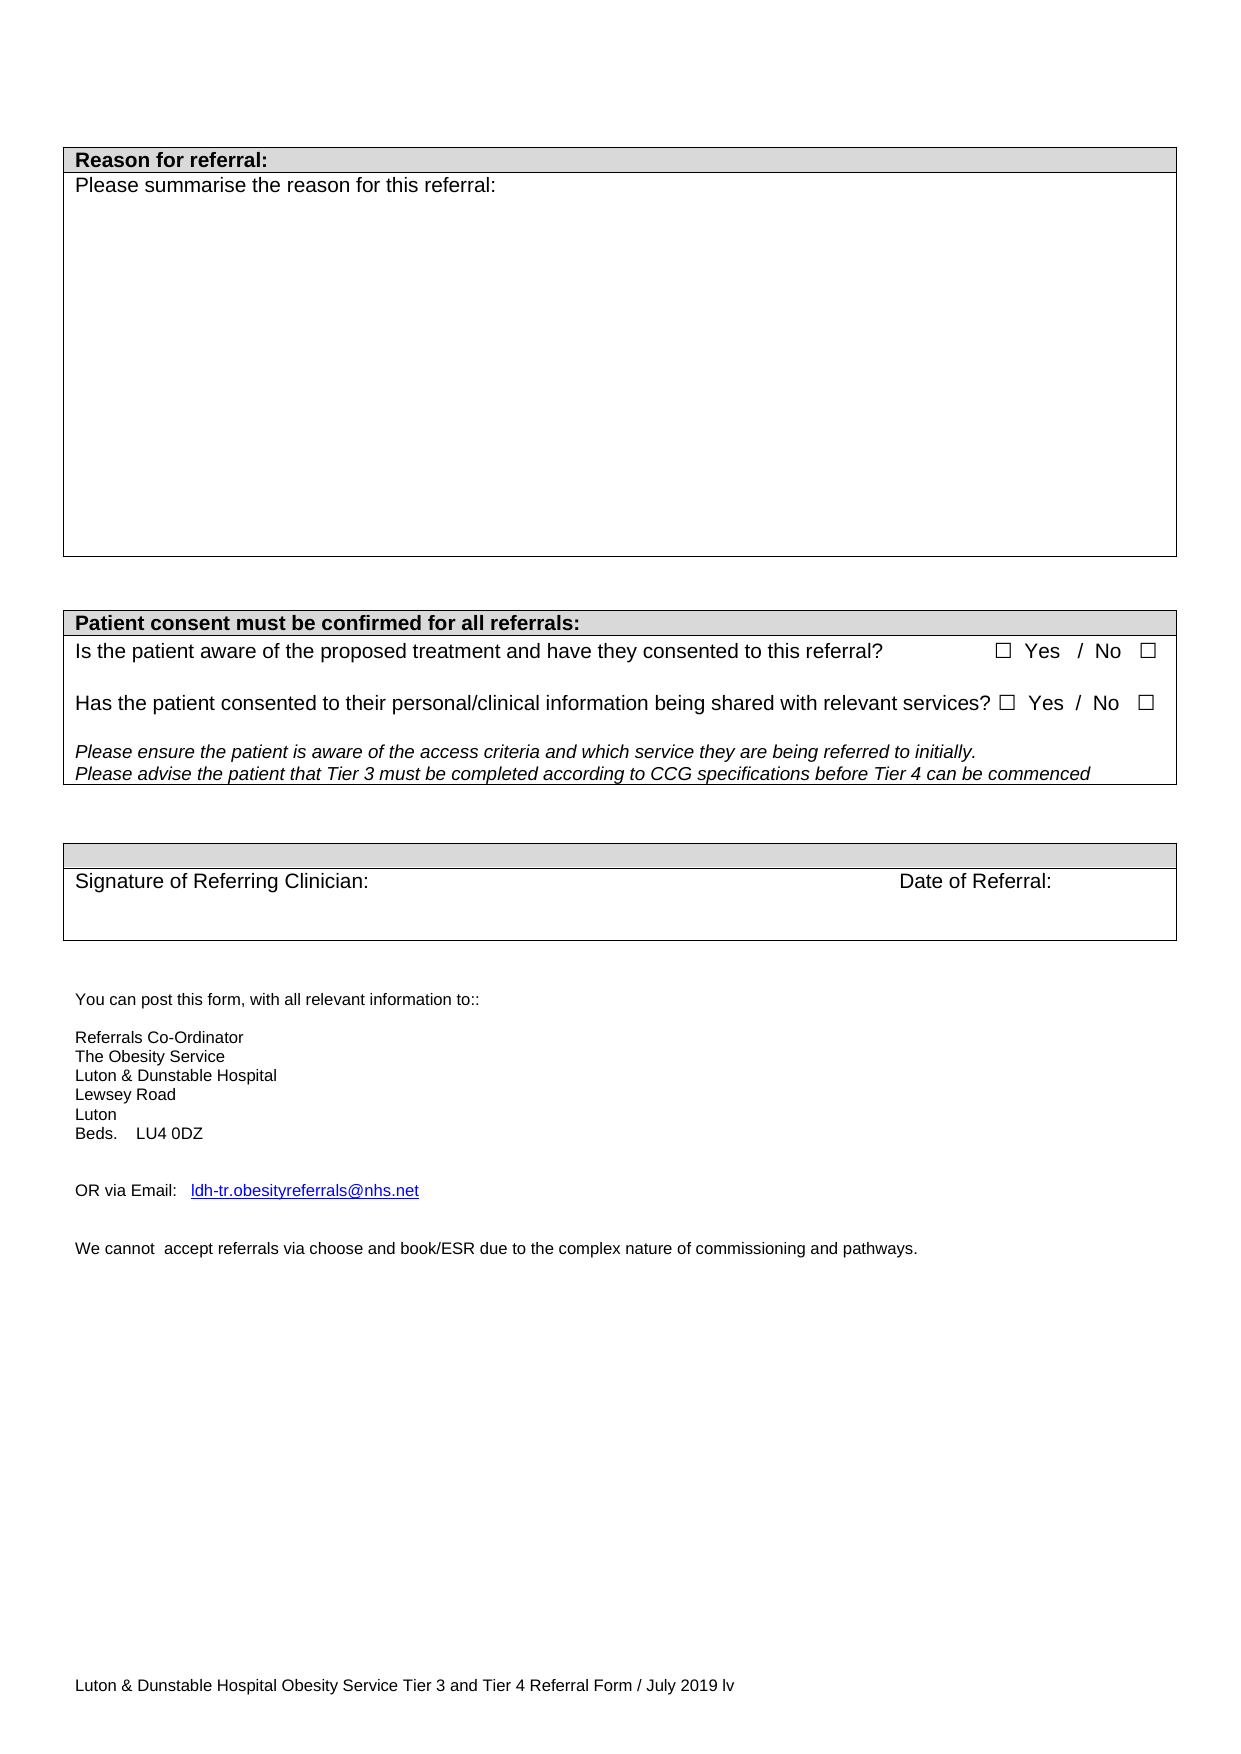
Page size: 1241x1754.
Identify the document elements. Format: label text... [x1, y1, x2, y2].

table_header Reason for referral: [64, 148, 1176, 172]
table_header Patient consent must be confirmed for all referrals: [64, 611, 1176, 635]
text OR via Email: ldh-tr.obesityreferrals@nhs.net [75, 1181, 1165, 1200]
table_cell Is the patient aware of the proposed treatment and have they consented to this referral? ☐ Yes / No ☐ Has the patient consented to their personal/clinical information being shared with relevant services? ☐ Yes / No ☐ Please ensure the patient is aware of the access criteria and which service they are being referred to initially. Please advise the patient that Tier 3 must be completed according to CCG specifications before Tier 4 can be commenced [64, 636, 1176, 784]
text The Obesity Service [75, 1047, 1165, 1066]
table_cell Signature of Referring Clinician: Date of Referral: [64, 869, 1176, 940]
text Lewsey Road [75, 1085, 1165, 1104]
text Luton [75, 1104, 1165, 1123]
text We cannot accept referrals via choose and book/ESR due to the complex nature of commissioning and pathways. [75, 1238, 1165, 1258]
table_header [64, 844, 1176, 867]
text Referrals Co-Ordinator [75, 1028, 1165, 1047]
text Beds. LU4 0DZ [75, 1123, 1165, 1143]
text You can post this form, with all relevant information to:: [75, 989, 1165, 1008]
text Luton & Dunstable Hospital [75, 1066, 1165, 1085]
table_cell Please summarise the reason for this referral: [64, 173, 1176, 556]
